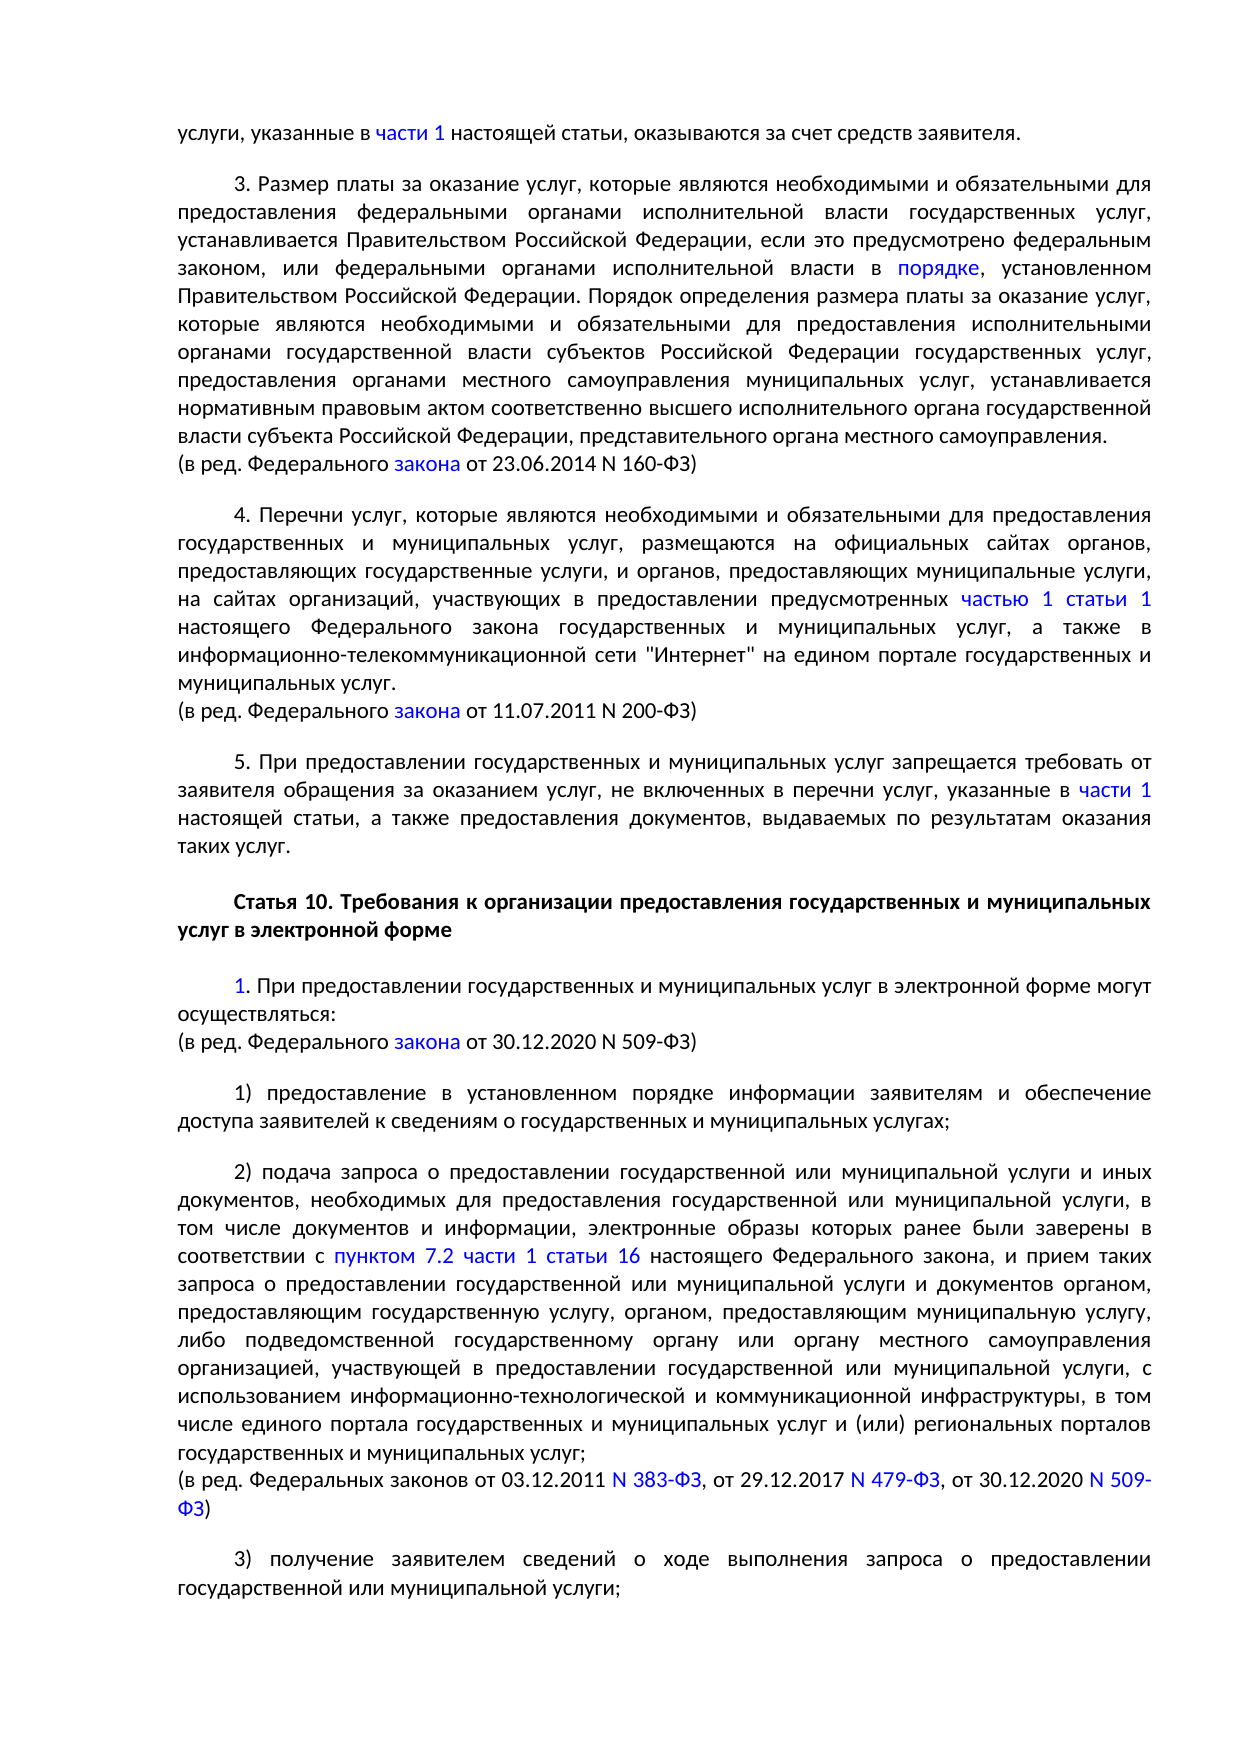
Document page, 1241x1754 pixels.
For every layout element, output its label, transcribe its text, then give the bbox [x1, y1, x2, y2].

title Статья 10. Требования к организации предоставления государственных и муниципальных услуг в электронной форме [177, 887, 1152, 943]
text (в ред. Федерального закона от 11.07.2011 N 200-ФЗ) [177, 696, 1152, 724]
text 3) получение заявителем сведений о ходе выполнения запроса о предоставлении государственной или муниципальной услуги; [177, 1544, 1152, 1601]
text 1. При предоставлении государственных и муниципальных услуг в электронной форме могут осуществляться: [177, 971, 1152, 1027]
text 4. Перечни услуг, которые являются необходимыми и обязательными для предоставления государственных и муниципальных услуг, размещаются на официальных сайтах органов, предоставляющих государственные услуги, и органов, предоставляющих муниципальные услуги, на сайтах организаций, участвующих в предоставлении предусмотренных частью 1 статьи 1 настоящего Федерального закона государственных и муниципальных услуг, а также в информационно-телекоммуникационной сети "Интернет" на едином портале государственных и муниципальных услуг. [177, 500, 1152, 696]
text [177, 118, 1152, 146]
text 5. При предоставлении государственных и муниципальных услуг запрещается требовать от заявителя обращения за оказанием услуг, не включенных в перечни услуг, указанные в части 1 настоящей статьи, а также предоставления документов, выдаваемых по результатам оказания таких услуг. [177, 747, 1152, 859]
text 1) предоставление в установленном порядке информации заявителям и обеспечение доступа заявителей к сведениям о государственных и муниципальных услугах; [177, 1078, 1152, 1134]
text 2) подача запроса о предоставлении государственной или муниципальной услуги и иных документов, необходимых для предоставления государственной или муниципальной услуги, в том числе документов и информации, электронные образы которых ранее были заверены в соответствии с пунктом 7.2 части 1 статьи 16 настоящего Федерального закона, и прием таких запроса о предоставлении государственной или муниципальной услуги и документов органом, предоставляющим государственную услугу, органом, предоставляющим муниципальную услугу, либо подведомственной государственному органу или органу местного самоуправления организацией, участвующей в предоставлении государственной или муниципальной услуги, с использованием информационно-технологической и коммуникационной инфраструктуры, в том числе единого портала государственных и муниципальных услуг и (или) региональных порталов государственных и муниципальных услуг; [177, 1157, 1152, 1466]
text (в ред. Федерального закона от 30.12.2020 N 509-ФЗ) [177, 1027, 1152, 1056]
text 3. Размер платы за оказание услуг, которые являются необходимыми и обязательными для предоставления федеральными органами исполнительной власти государственных услуг, устанавливается Правительством Российской Федерации, если это предусмотрено федеральным законом, или федеральными органами исполнительной власти в порядке, установленном Правительством Российской Федерации. Порядок определения размера платы за оказание услуг, которые являются необходимыми и обязательными для предоставления исполнительными органами государственной власти субъектов Российской Федерации государственных услуг, предоставления органами местного самоуправления муниципальных услуг, устанавливается нормативным правовым актом соответственно высшего исполнительного органа государственной власти субъекта Российской Федерации, представительного органа местного самоуправления. [177, 169, 1152, 449]
text (в ред. Федерального закона от 23.06.2014 N 160-ФЗ) [177, 449, 1152, 477]
text (в ред. Федеральных законов от 03.12.2011 N 383-ФЗ, от 29.12.2017 N 479-ФЗ, от 30.12.2020 N 509-ФЗ) [177, 1466, 1152, 1522]
